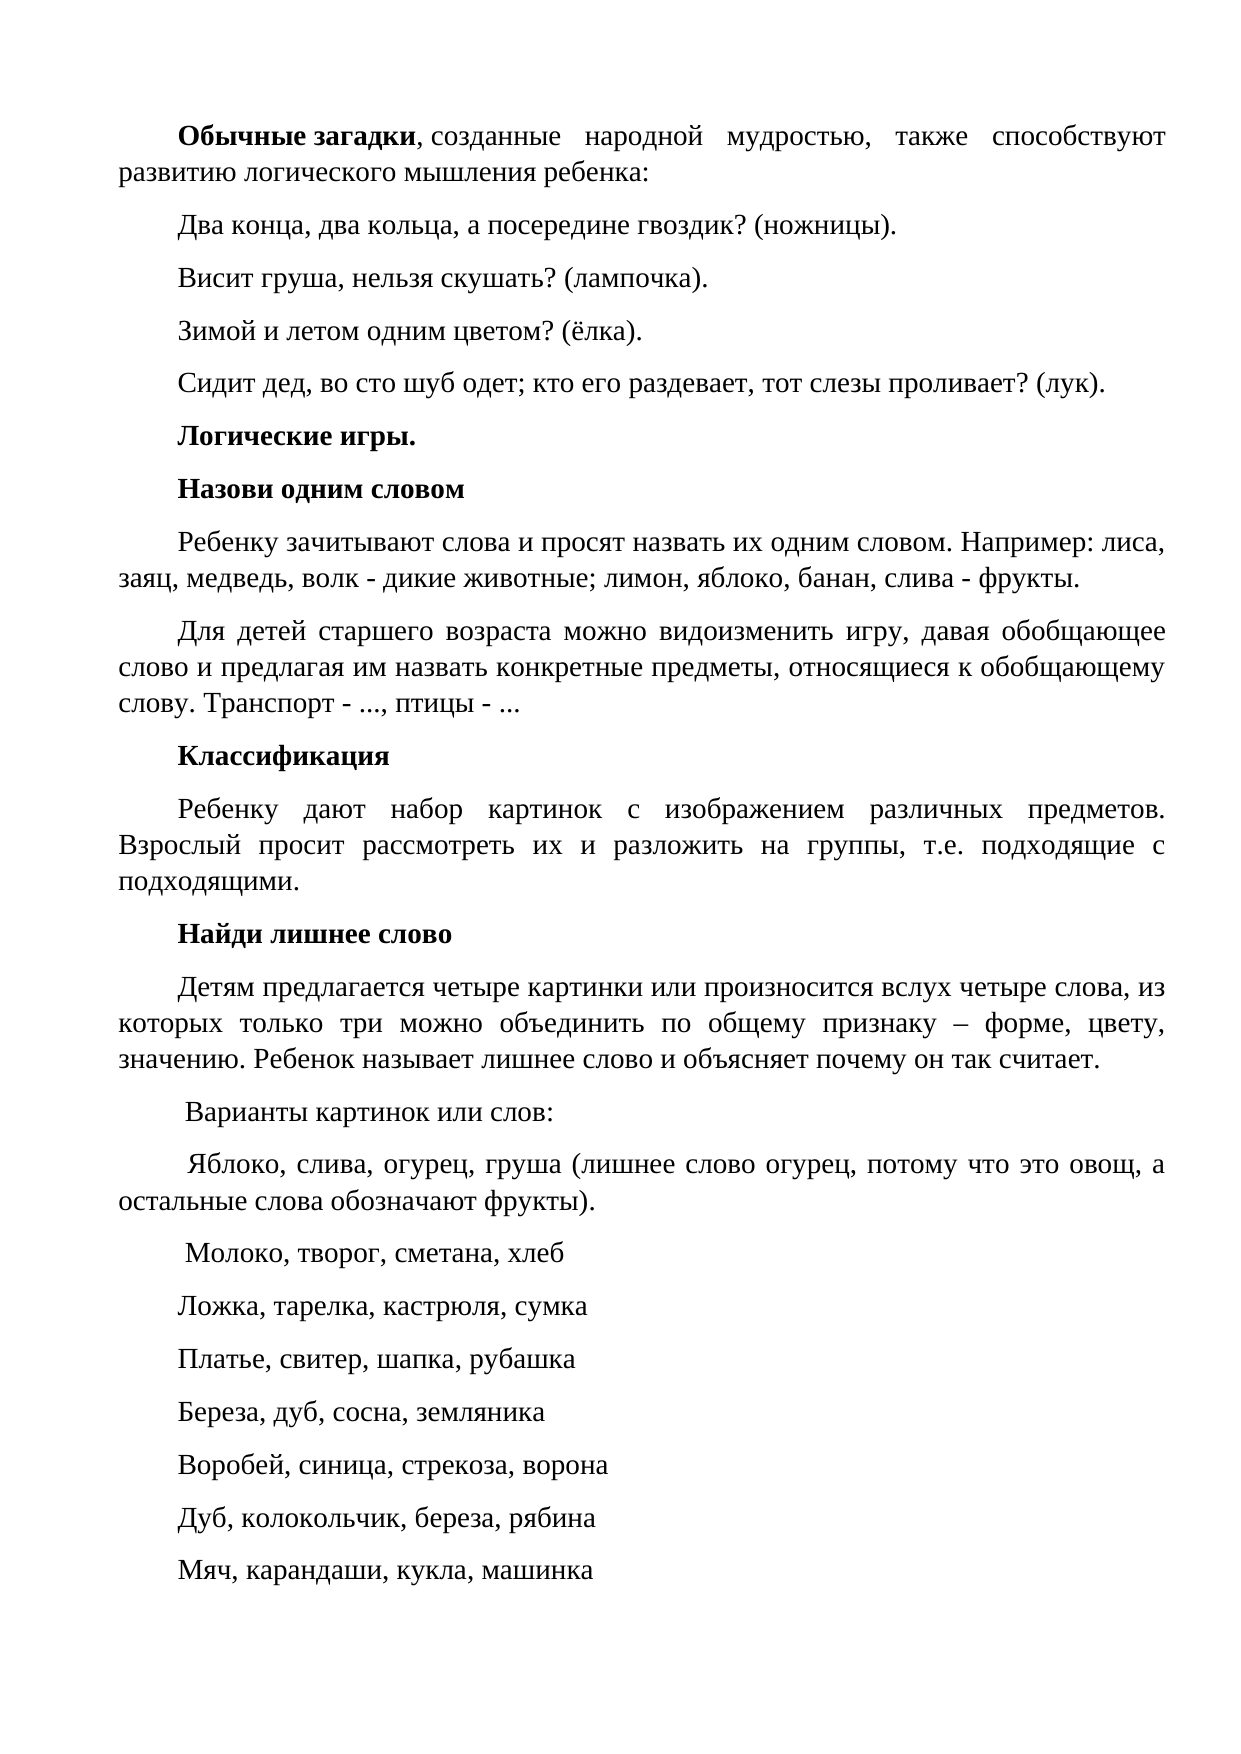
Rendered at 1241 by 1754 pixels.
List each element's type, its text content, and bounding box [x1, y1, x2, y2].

text Висит груша, нельзя скушать? (лампочка). [118, 260, 1167, 293]
text Назови одним словом [118, 471, 1167, 505]
text Для детей старшего возраста можно видоизменить игру, давая обобщающее слово и предлагая им назвать конкретные предметы, относящиеся к обобщающему слову. Транспорт - ..., птицы - ... [118, 613, 1167, 719]
text Ложка, тарелка, кастрюля, сумка [118, 1288, 1167, 1322]
text Молоко, творог, сметана, хлеб [118, 1236, 1167, 1269]
text Детям предлагается четыре картинки или произносится вслух четыре слова, из которых только три можно объединить по общему признаку – форме, цвету, значению. Ребенок называет лишнее слово и объясняет почему он так считает. [118, 969, 1167, 1074]
text Яблоко, слива, огурец, груша (лишнее слово огурец, потому что это овощ, а остальные слова обозначают фрукты). [118, 1147, 1167, 1216]
text Ребенку дают набор картинок с изображением различных предметов. Взрослый просит рассмотреть их и разложить на группы, т.е. подходящие с подходящими. [118, 791, 1167, 897]
text Два конца, два кольца, а посередине гвоздик? (ножницы). [118, 207, 1167, 241]
text Обычные загадки, созданные народной мудростью, также способствуют развитию логического мышления ребенка: [118, 118, 1167, 188]
text Платье, свитер, шапка, рубашка [118, 1341, 1167, 1375]
text Ребенку зачитывают слова и просят назвать их одним словом. Например: лиса, заяц, медведь, волк - дикие животные; лимон, яблоко, банан, слива - фрукты. [118, 524, 1167, 594]
text Сидит дед, во сто шуб одет; кто его раздевает, тот слезы проливает? (лук). [118, 366, 1167, 399]
text Логические игры. [118, 418, 1167, 452]
text Береза, дуб, сосна, земляника [118, 1394, 1167, 1428]
text Дуб, колокольчик, береза, рябина [118, 1500, 1167, 1533]
text Классификация [118, 738, 1167, 772]
text Найди лишнее слово [118, 916, 1167, 949]
text Мяч, карандаши, кукла, машинка [118, 1552, 1167, 1586]
text Воробей, синица, стрекоза, ворона [118, 1447, 1167, 1480]
text Зимой и летом одним цветом? (ёлка). [118, 313, 1167, 346]
text Варианты картинок или слов: [118, 1094, 1167, 1127]
